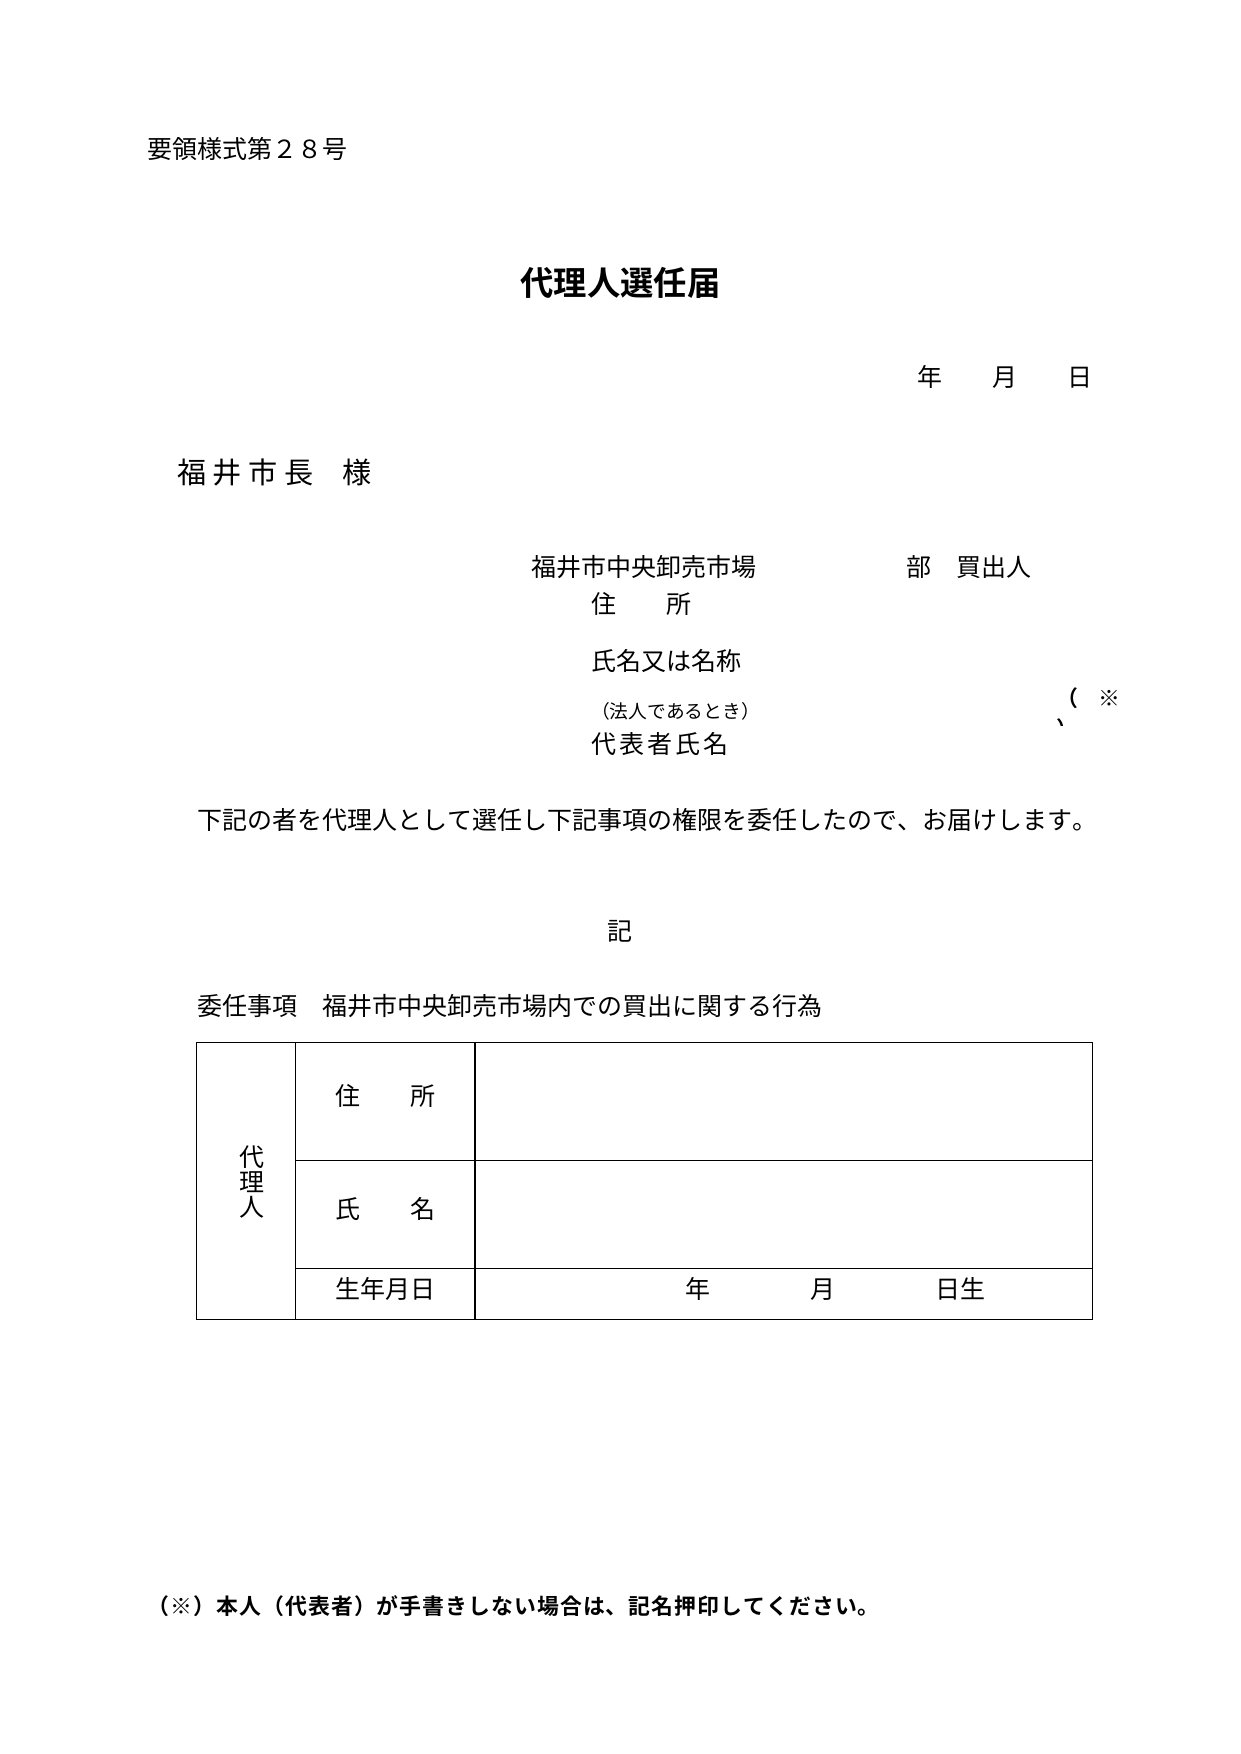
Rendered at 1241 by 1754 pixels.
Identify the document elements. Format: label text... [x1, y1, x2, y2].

text 記 [148, 910, 1092, 948]
table_cell 生年月日 [296, 1269, 474, 1319]
text （※）本人（代表者）が手書きしない場合は、記名押印してください。 [148, 1586, 1092, 1623]
table_header 代理人 [197, 1043, 295, 1319]
table_cell 年 月 日生 [476, 1269, 1092, 1319]
text 住所 [591, 584, 1092, 622]
text 委任事項 福井市中央卸売市場内での買出に関する行為 [148, 986, 1092, 1024]
text 福 井 市 長 様 [148, 432, 1092, 508]
table_header [476, 1043, 1092, 1159]
text （法人であるとき） [591, 696, 1092, 723]
text 氏名又は名称 [591, 640, 1092, 678]
text 代理人選任届 [148, 243, 1092, 319]
text 要領様式第２８号 [148, 129, 1092, 167]
text 福井市中央卸売市場 部 買出人 [532, 546, 1092, 584]
text 下記の者を代理人として選任し下記事項の権限を委任したので、お届けします。 [148, 799, 1092, 837]
text 代表者氏名 [591, 723, 1092, 761]
table_cell 氏 名 [296, 1161, 474, 1268]
table_cell [476, 1161, 1092, 1268]
text 年 月 日 [148, 357, 1092, 394]
table_header 住 所 [296, 1043, 474, 1159]
